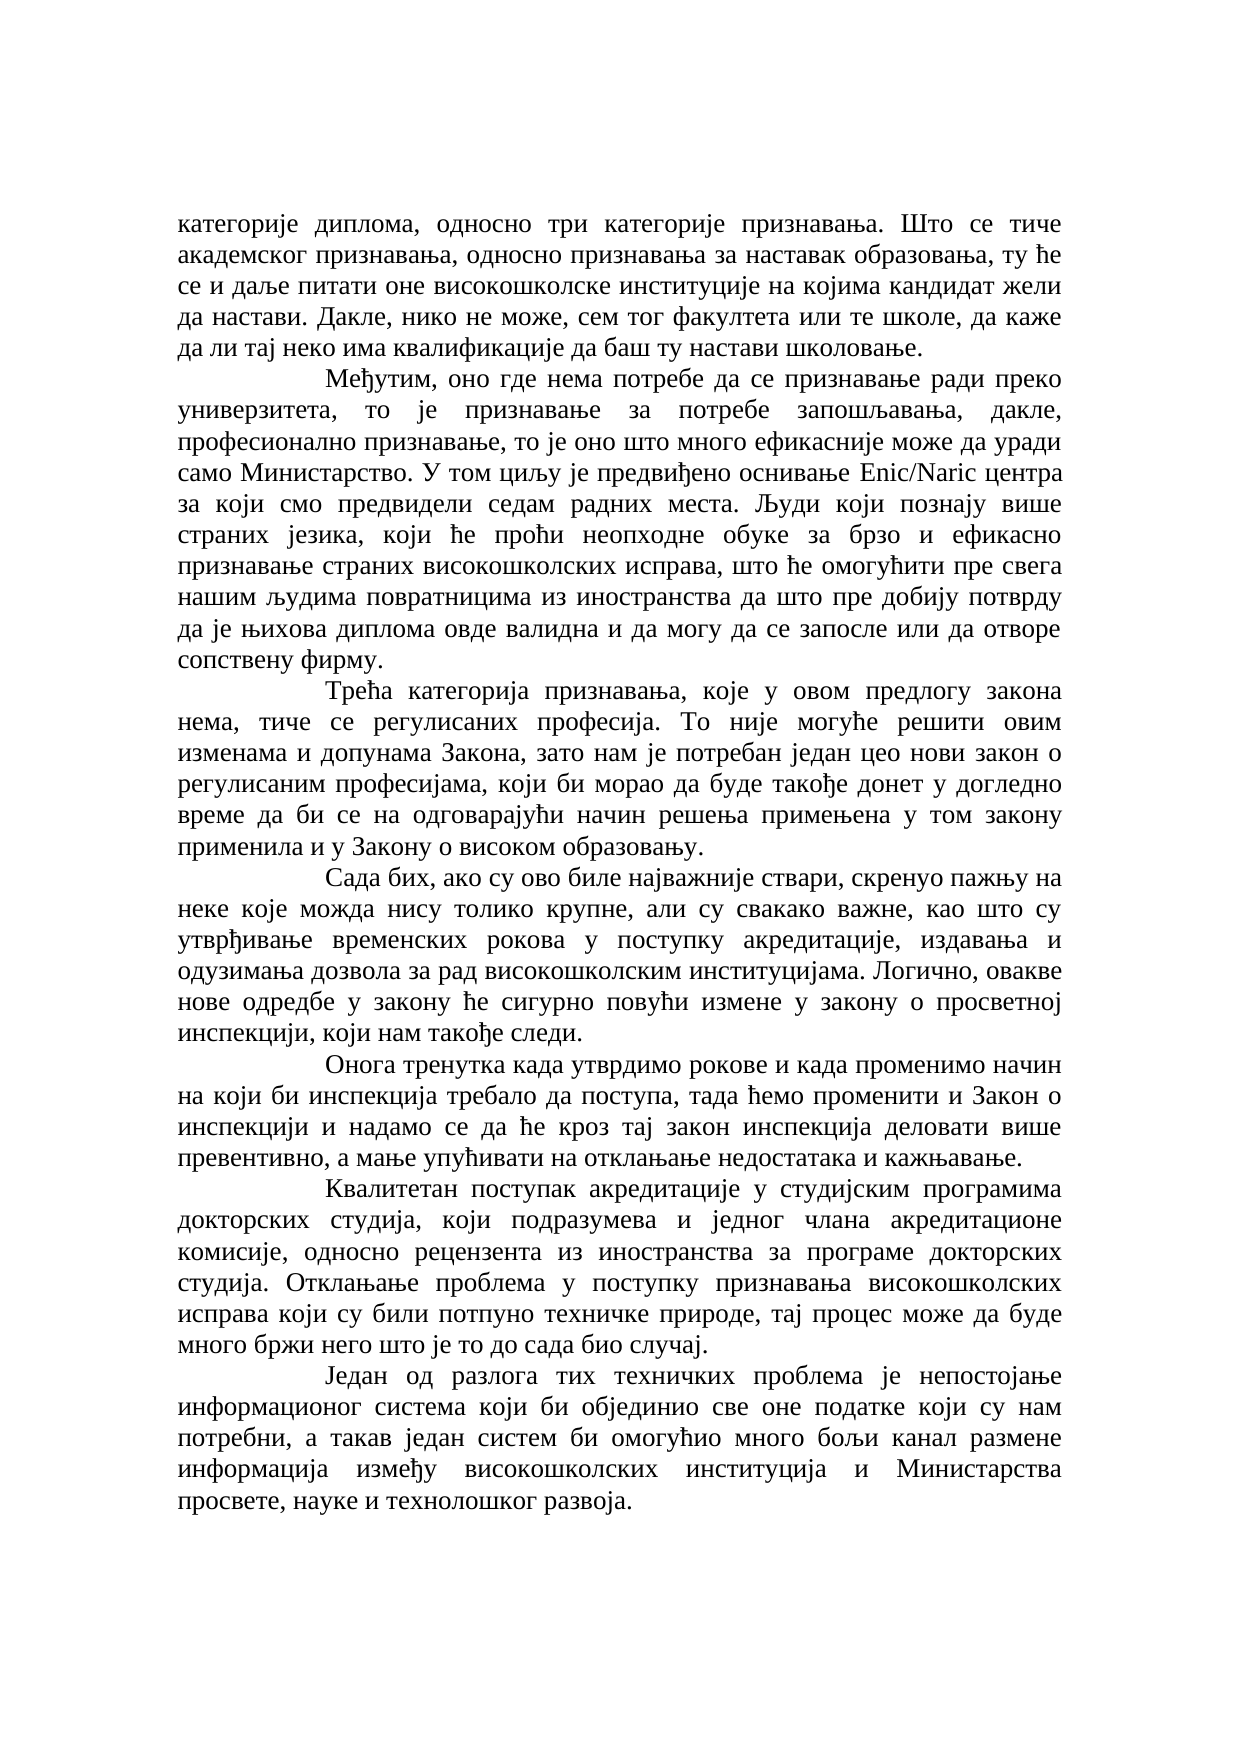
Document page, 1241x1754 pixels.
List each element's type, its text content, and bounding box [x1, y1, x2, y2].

text Један од разлога тих техничких проблема је непостојање информационог система који би објединио све оне податке који су нам потребни, а такав један систем би омогућио много бољи канал размене информација између високошколских институција и Министарства просвете, науке и технолошког развоја. [177, 1359, 1063, 1515]
text Трећа категорија признавања, које у овом предлогу закона нема, тиче се регулисаних професија. То није могуће решити овим изменама и допунама Закона, зато нам је потребан један цео нови закон о регулисаним професијама, који би морао да буде такође донет у догледно време да би се на одговарајући начин решења примењена у том закону применила и у Закону о високом образовању. [177, 674, 1063, 861]
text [177, 207, 1063, 362]
text Онога тренутка када утврдимо рокове и када променимо начин на који би инспекција требало да поступа, тада ћемо променити и Закон о инспекцији и надамо се да ће кроз тај закон инспекција деловати више превентивно, а мање упућивати на отклањање недостатака и кажњавање. [177, 1048, 1063, 1172]
text Сада бих, ако су ово биле најважније ствари, скренуо пажњу на неке које можда нису толико крупне, али су свакако важне, као што су утврђивање временских рокова у поступку акредитације, издавања и одузимања дозвола за рад високошколским институцијама. Логично, овакве нове одредбе у закону ће сигурно повући измене у закону о просветној инспекцији, који нам такође следи. [177, 861, 1063, 1048]
text Међутим, оно где нема потребе да се признавање ради преко универзитета, то је признавање за потребе запошљавања, дакле, професионално признавање, то је оно што много ефикасније може да уради само Министарство. У том циљу је предвиђено оснивање Enic/Naric центра за који смо предвидели седам радних места. Људи који познају више страних језика, који ће проћи неопходне обуке за брзо и ефикасно признавање страних високошколских исправа, што ће омогућити пре свега нашим људима повратницима из иностранства да што пре добију потврду да је њихова диплома овде валидна и да могу да се запосле или да отворе сопствену фирму. [177, 362, 1063, 674]
text Квалитетан поступак акредитације у студијским програмима докторских студија, који подразумева и једног члана акредитационе комисије, односно рецензента из иностранства за програме докторских студија. Отклањање проблема у поступку признавања високошколских исправа који су били потпуно техничке природе, тај процес може да буде много бржи него што је то до сада био случај. [177, 1172, 1063, 1359]
